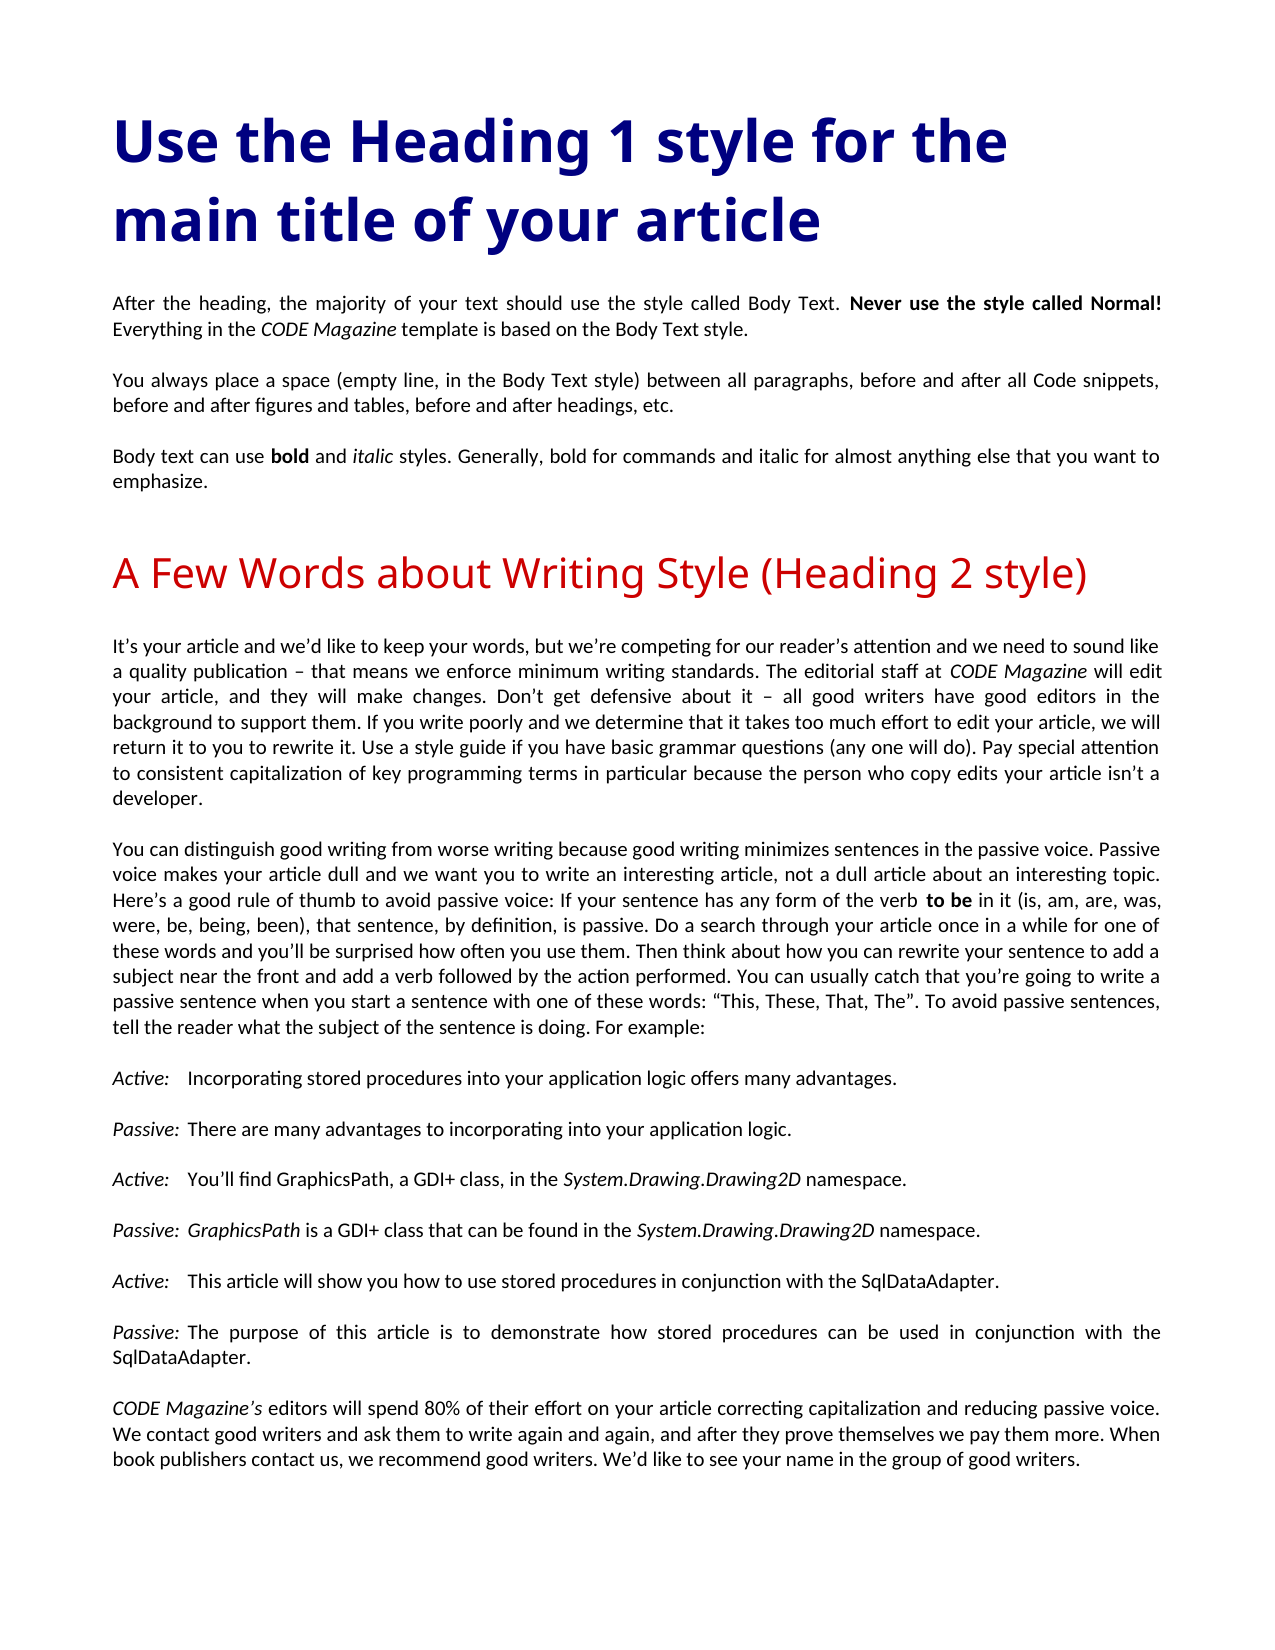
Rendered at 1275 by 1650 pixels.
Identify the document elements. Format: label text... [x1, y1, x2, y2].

text After the heading, the majority of your text should use the style called Body Text. Never use the style called ! Everything in the CODE Magazine template is based on the Body Text style. [112, 291, 1162, 341]
text Body text can use bold and italic styles. Generally, bold for commands and italic for almost anything else that you want to emphasize. [112, 443, 1162, 494]
text You can distinguish good writing from worse writing because good writing minimizes sentences in the passive voice. Passive voice makes your article dull and we want you to write an interesting article, not a dull article about an interesting topic. Here’s a good rule of thumb to avoid passive voice: If your sentence has any form of the verb to be in it (is, am, are, was, were, be, being, been), that sentence, by definition, is passive. Do a search through your article once in a while for one of these words and you’ll be surprised how often you use them. Then think about how you can rewrite your sentence to add a subject near the front and add a verb followed by the action performed. You can usually catch that you’re going to write a passive sentence when you start a sentence with one of these words: “This, These, That, The”. To avoid passive sentences, tell the reader what the subject of the sentence is doing. For example: [112, 836, 1162, 1039]
subtitle A Few Words about Writing Style (Heading 2 style) [112, 544, 1162, 601]
text It’s your article and we’d like to keep your words, but we’re competing for our reader’s attention and we need to sound like a quality publication – that means we enforce minimum writing standards. The editorial staff at CODE Magazine will edit your article, and they will make changes. Don’t get defensive about it – all good writers have good editors in the background to support them. If you write poorly and we determine that it takes too much effort to edit your article, we will return it to you to rewrite it. Use a style guide if you have basic grammar questions (any one will do). Pay special attention to consistent capitalization of key programming terms in particular because the person who copy edits your article isn’t a developer. [112, 633, 1162, 811]
text CODE Magazine’s editors will spend 80% of their effort on your article correcting capitalization and reducing passive voice. We contact good writers and ask them to write again and again, and after they prove themselves we pay them more. When book publishers contact us, we recommend good writers. We’d like to see your name in the group of good writers. [112, 1395, 1162, 1472]
text Active: This article will show you how to use stored procedures in conjunction with the SqlDataAdapter. [112, 1268, 1162, 1294]
text Passive: There are many advantages to incorporating into your application logic. [112, 1116, 1162, 1141]
text You always place a space (empty line, in the Body Text style) between all paragraphs, before and after all Code snippets, before and after figures and tables, before and after headings, etc. [112, 367, 1162, 418]
text Active: Incorporating stored procedures into your application logic offers many advantages. [112, 1065, 1162, 1090]
text Passive: GraphicsPath is a GDI+ class that can be found in the System.Drawing.Drawing2D namespace. [112, 1217, 1162, 1243]
text Passive: The purpose of this article is to demonstrate how stored procedures can be used in conjunction with the SqlDataAdapter. [112, 1319, 1162, 1370]
subtitle Use the Heading 1 style for the main title of your article [112, 100, 1162, 259]
text Active: You’ll find GraphicsPath, a GDI+ class, in the System.Drawing.Drawing2D namespace. [112, 1167, 1162, 1192]
